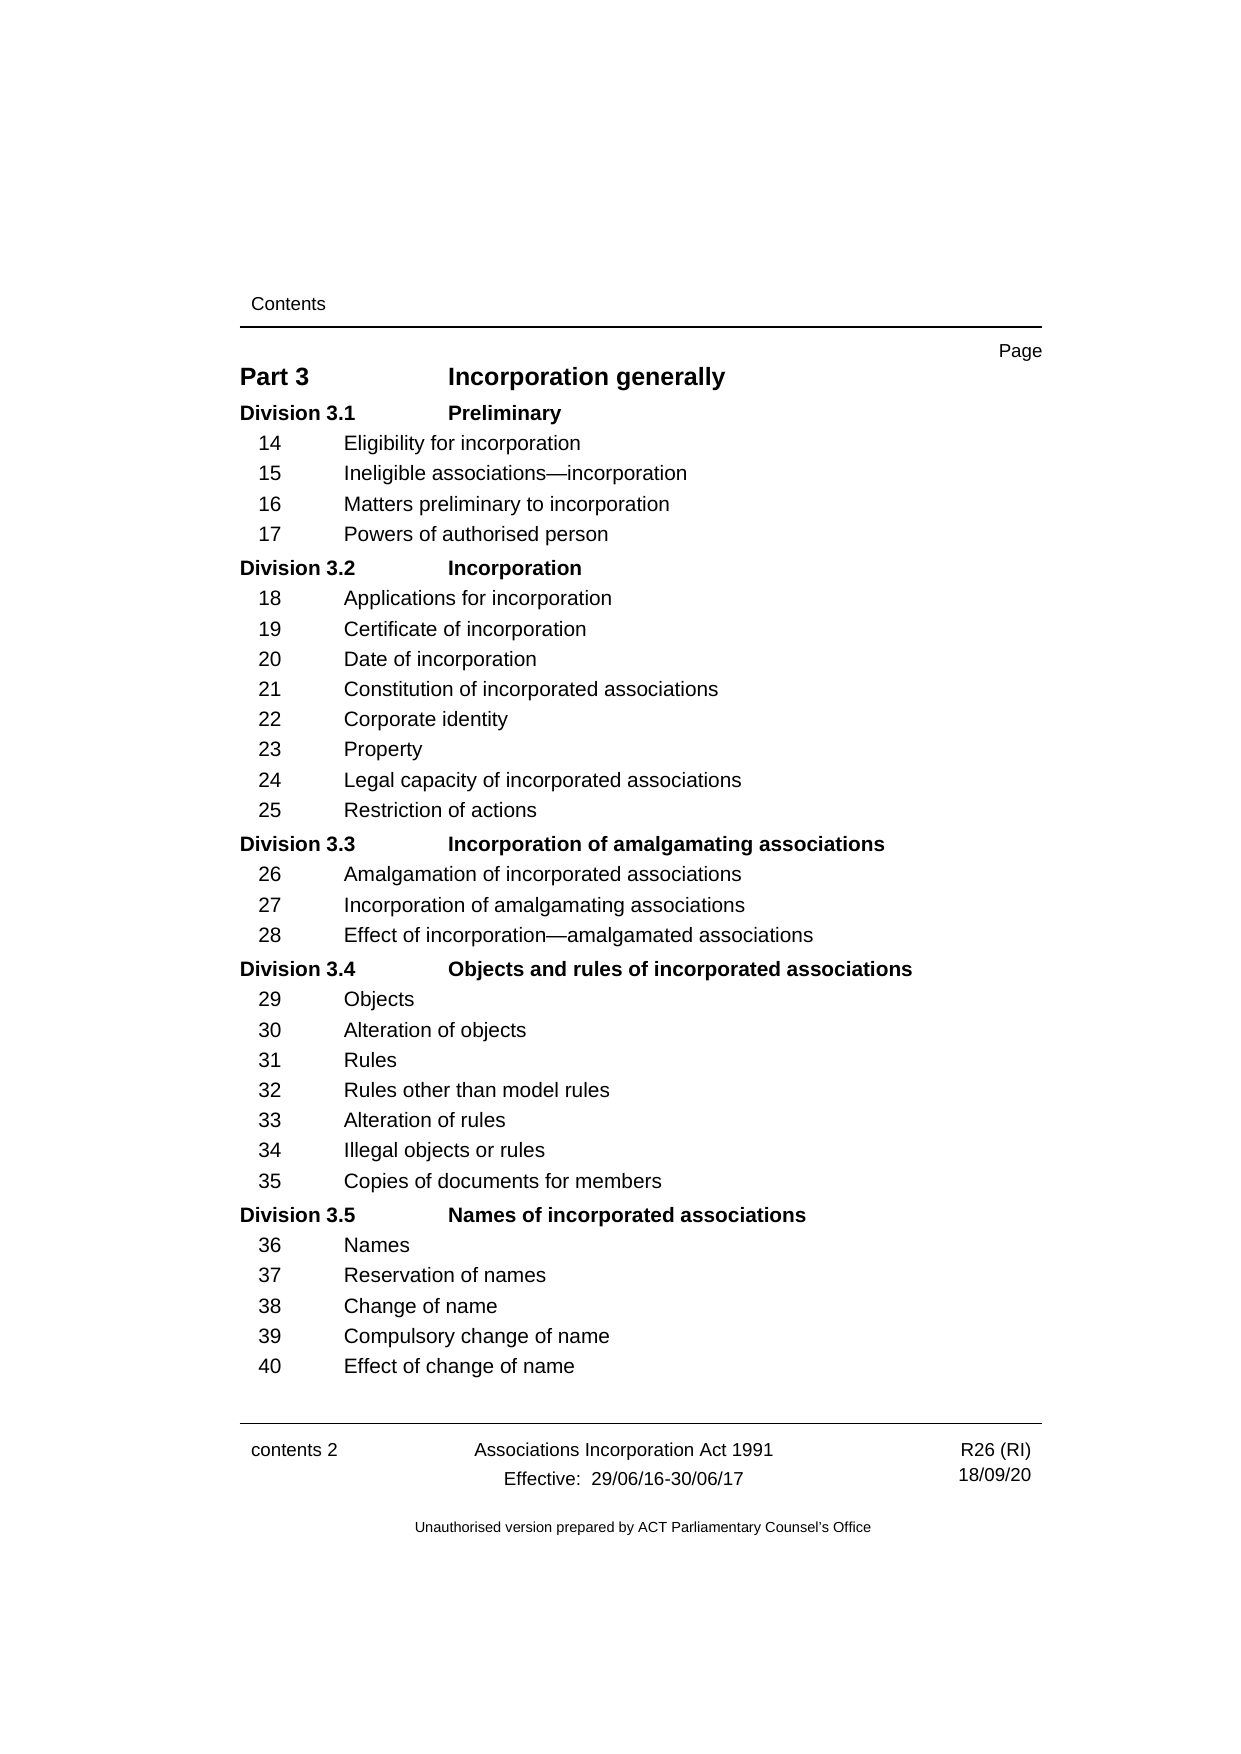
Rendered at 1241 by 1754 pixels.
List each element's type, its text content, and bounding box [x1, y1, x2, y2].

text Division 3.3 Incorporation of amalgamating associations 16 [239, 832, 996, 856]
text 19 Certificate of incorporation 12 [239, 616, 996, 640]
text 26 Amalgamation of incorporated associations 16 [239, 862, 996, 886]
text 17 Powers of authorised person 9 [239, 522, 996, 546]
text 32 Rules other than model rules 20 [239, 1078, 996, 1102]
text 24 Legal capacity of incorporated associations 14 [239, 767, 996, 791]
text 39 Compulsory change of name 25 [239, 1324, 996, 1348]
text 33 Alteration of rules 21 [239, 1108, 996, 1132]
text 23 Property 13 [239, 737, 996, 761]
text 35 Copies of documents for members 22 [239, 1168, 996, 1192]
text 30 Alteration of objects 19 [239, 1017, 996, 1041]
text 36 Names 22 [239, 1233, 996, 1257]
text Division 3.4 Objects and rules of incorporated associations 19 [239, 957, 996, 981]
text Division 3.1 Preliminary 8 [239, 401, 996, 425]
text 31 Rules 20 [239, 1048, 996, 1072]
text 29 Objects 19 [239, 987, 996, 1011]
text Division 3.5 Names of incorporated associations 22 [239, 1203, 996, 1227]
text 15 Ineligible associations—incorporation 8 [239, 461, 996, 485]
text 21 Constitution of incorporated associations 12 [239, 677, 996, 701]
text 28 Effect of incorporation—amalgamated associations 18 [239, 923, 996, 947]
text Part 3 Incorporation generally 8 [239, 362, 996, 390]
text Division 3.2 Incorporation 10 [239, 556, 996, 580]
text 14 Eligibility for incorporation 8 [239, 431, 996, 455]
text 37 Reservation of names 22 [239, 1263, 996, 1287]
text 22 Corporate identity 13 [239, 707, 996, 731]
text 34 Illegal objects or rules 22 [239, 1138, 996, 1162]
text 20 Date of incorporation 12 [239, 647, 996, 671]
text 38 Change of name 25 [239, 1293, 996, 1317]
text 40 Effect of change of name 25 [239, 1354, 996, 1378]
text 18 Applications for incorporation 10 [239, 586, 996, 610]
text 25 Restriction of actions 14 [239, 798, 996, 822]
text 27 Incorporation of amalgamating associations 18 [239, 892, 996, 916]
text 16 Matters preliminary to incorporation 9 [239, 491, 996, 515]
